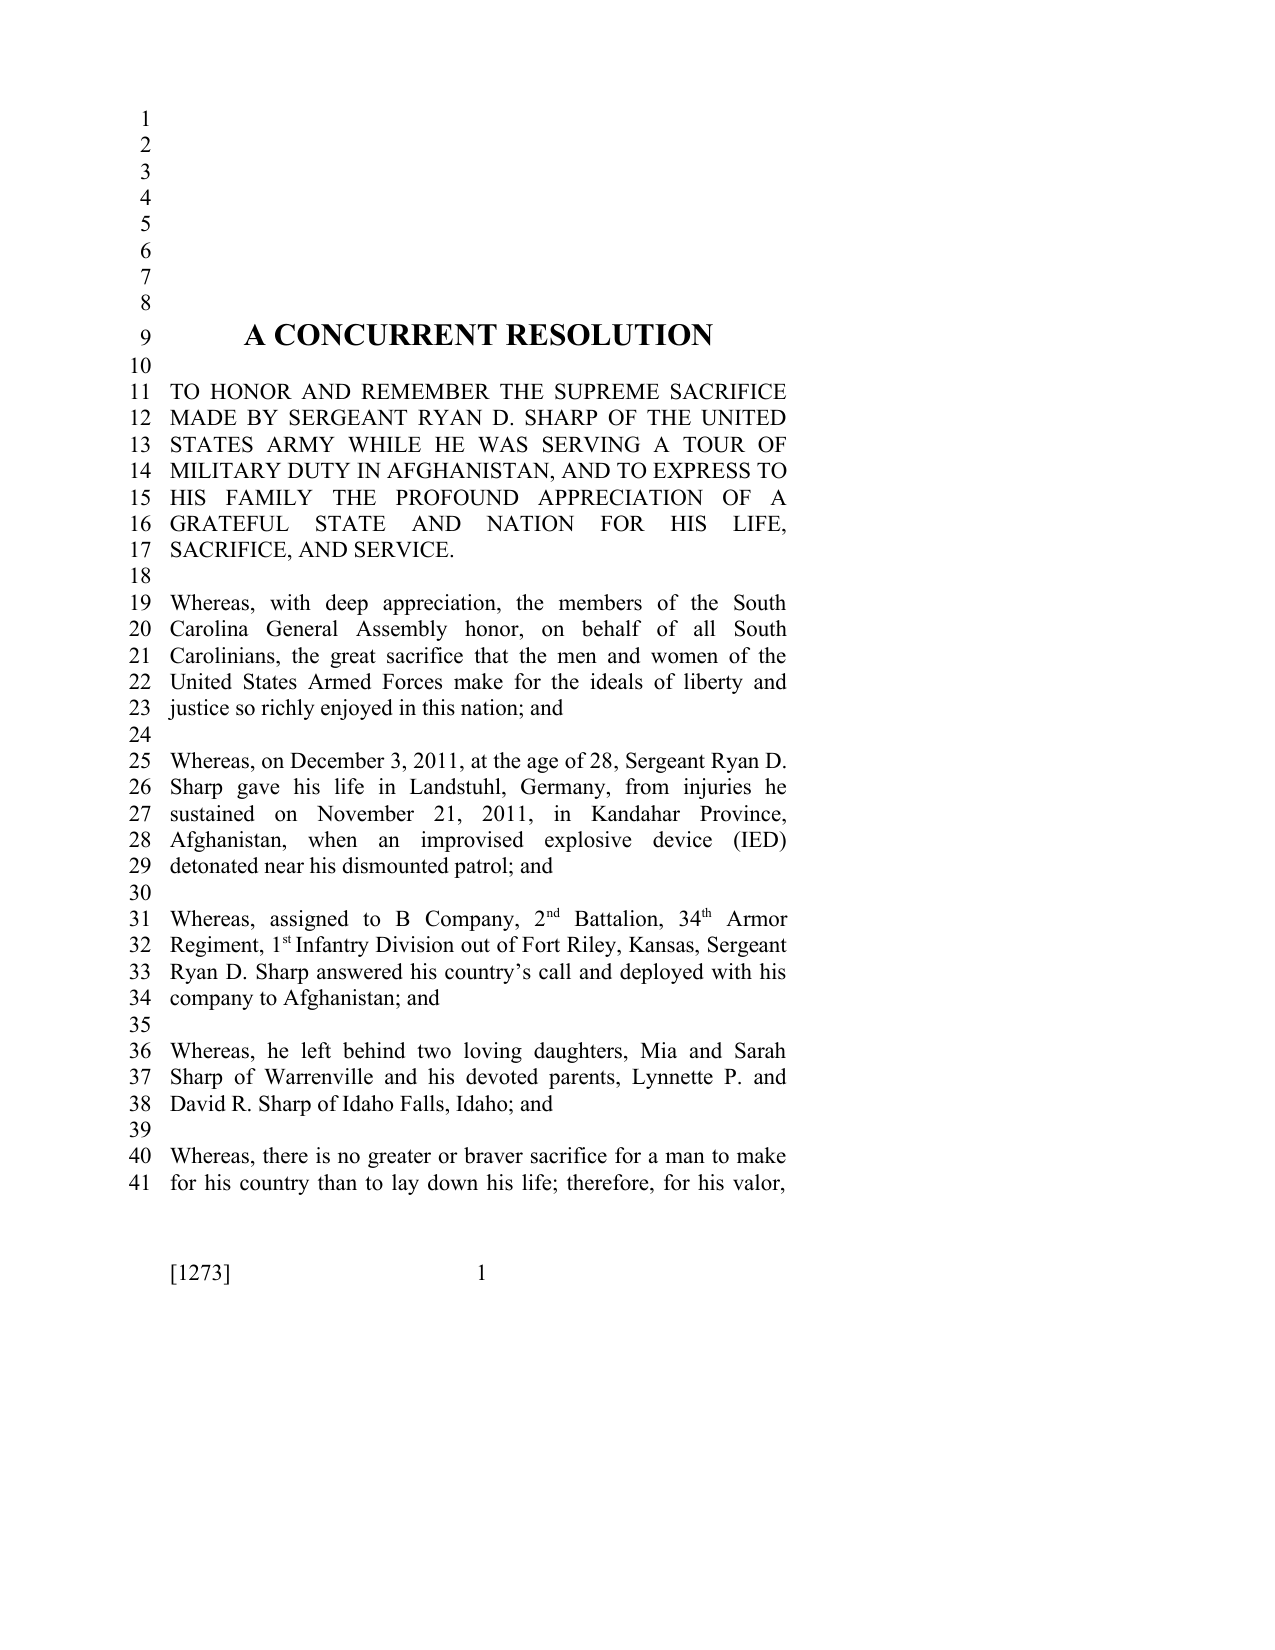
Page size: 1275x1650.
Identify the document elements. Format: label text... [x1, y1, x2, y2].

text Whereas, he left behind two loving daughters, Mia and Sarah Sharp of Warrenville and his devoted parents, Lynnette P. and David R. Sharp of Idaho Falls, Idaho; and [169, 1037, 787, 1116]
text Whereas, with deep appreciation, the members of the South Carolina General Assembly honor, on behalf of all South Carolinians, the great sacrifice that the men and women of the United States Armed Forces make for the ideals of liberty and justice so richly enjoyed in this nation; and [169, 589, 787, 721]
text Whereas, assigned to B Company, 2nd Battalion, 34th Armor Regiment, 1st Infantry Division out of Fort Riley, Kansas, Sergeant Ryan D. Sharp answered his country’s call and deployed with his company to Afghanistan; and [169, 905, 787, 1011]
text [169, 1142, 787, 1195]
text TO HONOR AND REMEMBER THE SUPREME SACRIFICE MADE BY SERGEANT RYAN D. SHARP OF THE UNITED STATES ARMY WHILE HE WAS SERVING A TOUR OF MILITARY DUTY IN AFGHANISTAN, AND TO EXPRESS TO HIS FAMILY THE PROFOUND APPRECIATION OF A GRATEFUL STATE AND NATION FOR HIS LIFE, SACRIFICE, AND SERVICE. [169, 378, 787, 563]
text Whereas, on December 3, 2011, at the age of 28, Sergeant Ryan D. Sharp gave his life in Landstuhl, Germany, from injuries he sustained on November 21, 2011, in Kandahar Province, Afghanistan, when an improvised explosive device (IED) detonated near his dismounted patrol; and [169, 747, 787, 879]
text A CONCURRENT RESOLUTION [169, 316, 787, 352]
